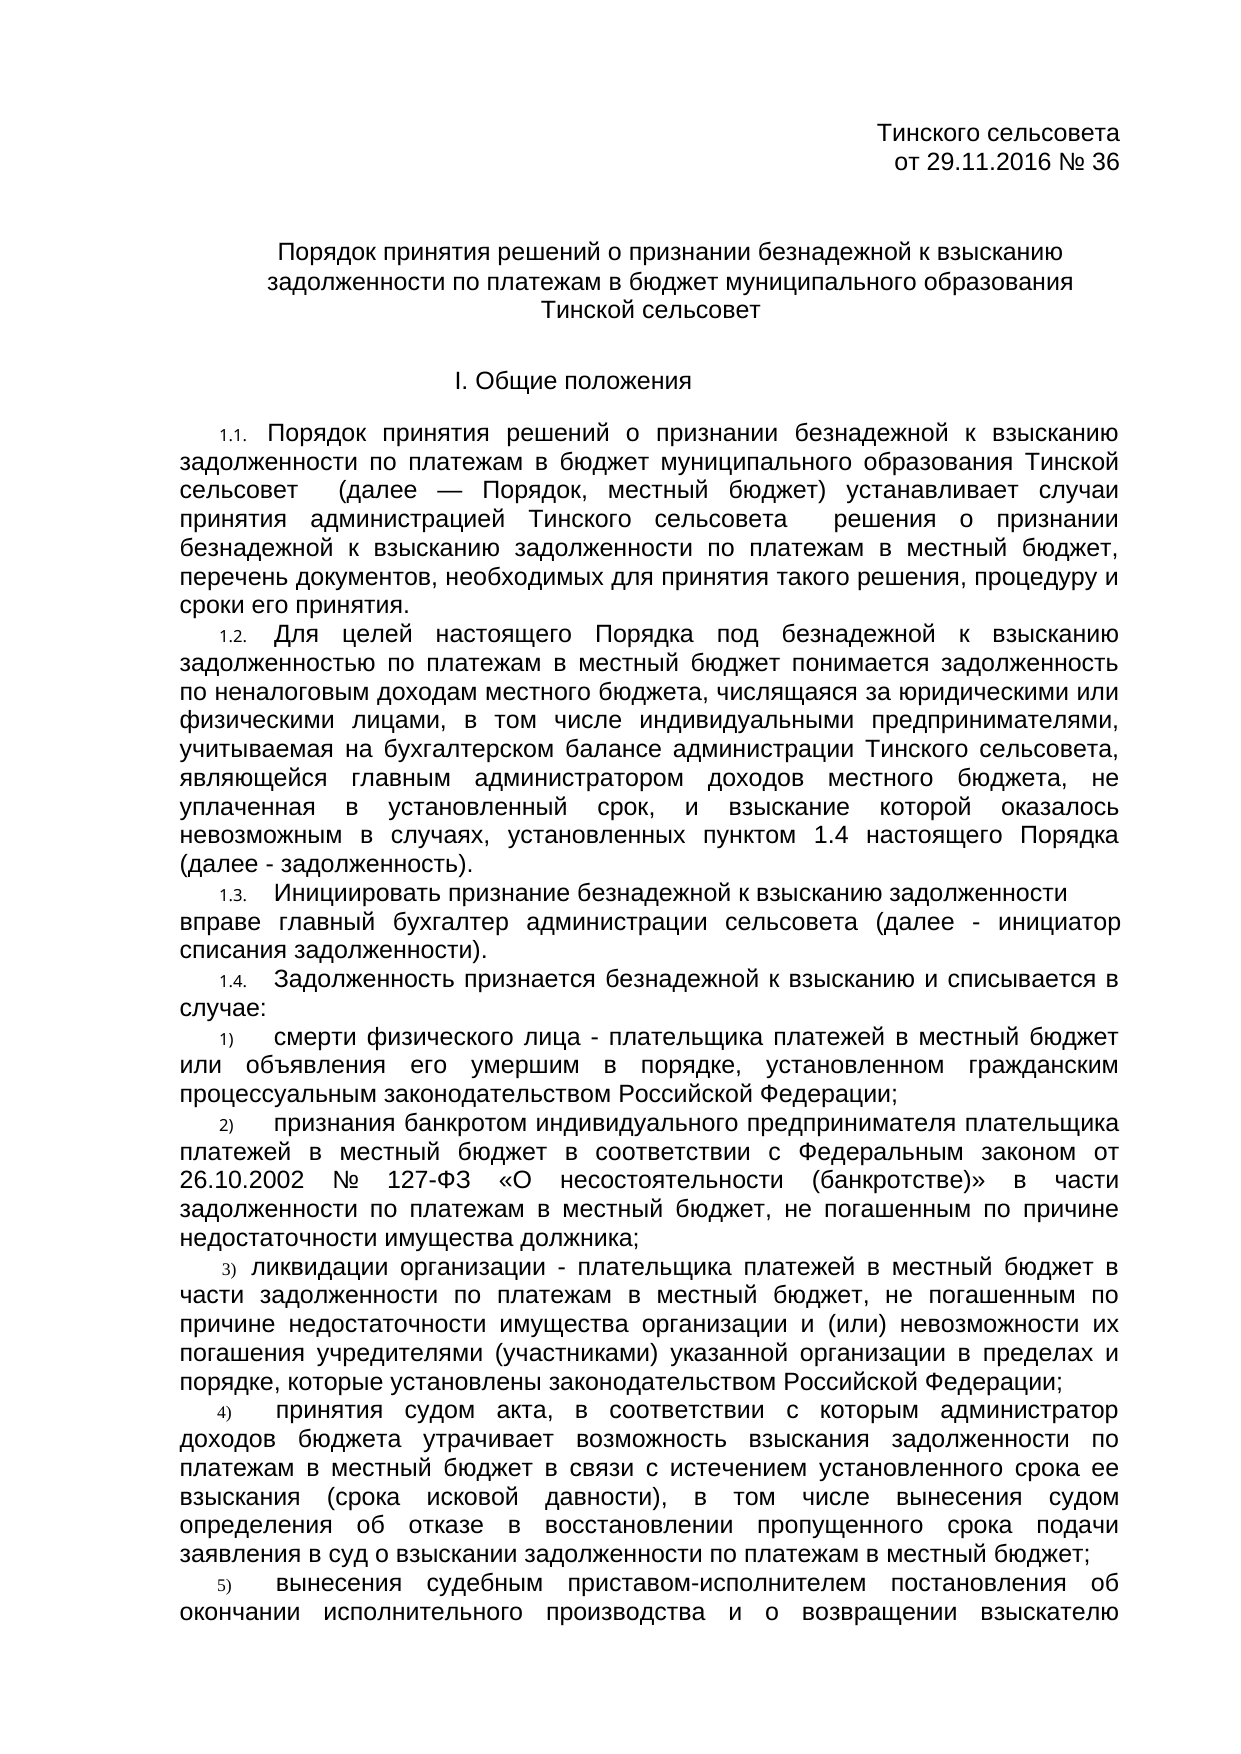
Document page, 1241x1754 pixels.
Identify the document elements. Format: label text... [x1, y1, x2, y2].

text вправе главный бухгалтер администрации сельсовета (далее - инициатор списания задолженности). [179, 906, 1122, 964]
list принятия судом акта, в соответствии с которым администратор доходов бюджета утрачивает возможность взыскания задолженности по платежам в местный бюджет в связи с истечением установленного срока ее взыскания (срока исковой давности), в том числе вынесения судом определения об отказе в восстановлении пропущенного срока подачи заявления в суд о взыскании задолженности по платежам в местный бюджет; [179, 1395, 1120, 1568]
list Инициировать признание безнадежной к взысканию задолженности [179, 878, 1122, 906]
list Задолженность признается безнадежной к взысканию и списывается в случае: [179, 964, 1120, 1021]
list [179, 1568, 1120, 1625]
text I. Общие положения [436, 337, 866, 418]
list Для целей настоящего Порядка под безнадежной к взысканию задолженностью по платежам в местный бюджет понимается задолженность по неналоговым доходам местного бюджета, числящаяся за юридическими или физическими лицами, в том числе индивидуальными предпринимателями, учитываемая на бухгалтерском балансе администрации Тинского сельсовета, являющейся главным администратором доходов местного бюджета, не уплаченная в установленный срок, и взыскание которой оказалось невозможным в случаях, установленных пунктом 1.4 настоящего Порядка (далее - задолженность). [179, 619, 1120, 878]
list смерти физического лица - плательщика платежей в местный бюджет или объявления его умершим в порядке, установленном гражданским процессуальным законодательством Российской Федерации; [179, 1021, 1120, 1108]
list ликвидации организации - плательщика платежей в местный бюджет в части задолженности по платежам в местный бюджет, не погашенным по причине недостаточности имущества организации и (или) невозможности их погашения учредителями (участниками) указанной организации в пределах и порядке, которые установлены законодательством Российской Федерации; [179, 1251, 1120, 1395]
text Порядок принятия решений о признании безнадежной к взысканию [179, 237, 1122, 265]
list Порядок принятия решений о признании безнадежной к взысканию задолженности по платежам в бюджет муниципального образования Тинской сельсовет (далее — Порядок, местный бюджет) устанавливает случаи принятия администрацией Тинского сельсовета решения о признании безнадежной к взысканию задолженности по платежам в местный бюджет, перечень документов, необходимых для принятия такого решения, процедуру и сроки его принятия. [179, 418, 1120, 619]
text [579, 118, 1120, 176]
list признания банкротом индивидуального предпринимателя плательщика платежей в местный бюджет в соответствии с Федеральным законом от 26.10.2002 № 127-ФЗ «О несостоятельности (банкротстве)» в части задолженности по платежам в местный бюджет, не погашенным по причине недостаточности имущества должника; [179, 1108, 1120, 1251]
text задолженности по платежам в бюджет муниципального образования Тинской сельсовет [179, 267, 1122, 324]
